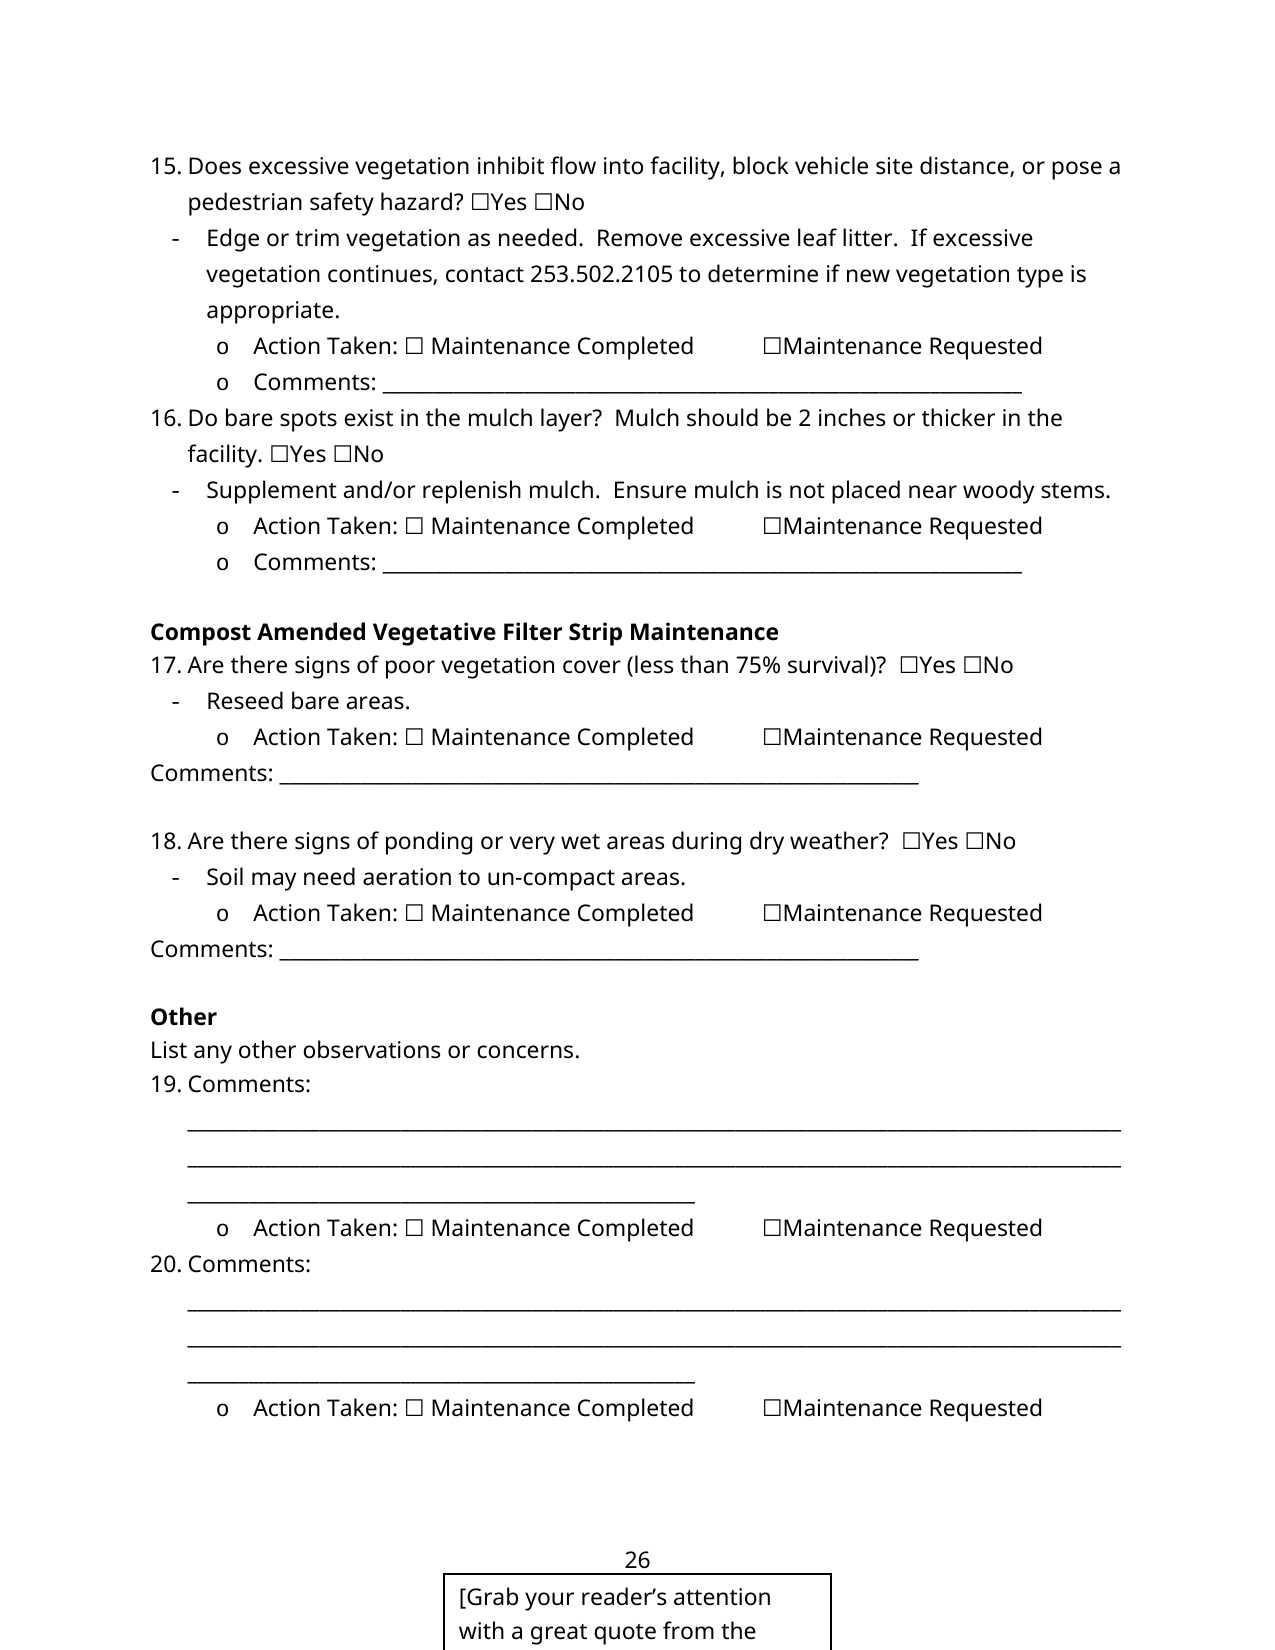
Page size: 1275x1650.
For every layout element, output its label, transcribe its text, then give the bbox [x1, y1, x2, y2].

list Action Taken: Maintenance Completed Maintenance Requested [216, 1391, 1125, 1423]
text Comments: _______________________________________________________________ [150, 757, 1125, 789]
text List any other observations or concerns. [150, 1034, 1125, 1065]
list Reseed bare areas. [169, 685, 1125, 717]
list Does excessive vegetation inhibit flow into facility, block vehicle site distance, or pose a pedestrian safety hazard? Yes No [150, 150, 1125, 217]
list Action Taken: Maintenance Completed Maintenance Requested [216, 1212, 1125, 1243]
text Compost Amended Vegetative Filter Strip Maintenance [150, 616, 1125, 647]
list Comments: _______________________________________________________________ [216, 546, 1125, 577]
list Action Taken: Maintenance Completed Maintenance Requested [216, 897, 1125, 928]
list Edge or trim vegetation as needed. Remove excessive leaf litter. If excessive vegetation continues, contact 253.502.2105 to determine if new vegetation type is appropriate. [169, 222, 1125, 325]
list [150, 1248, 1125, 1387]
list Action Taken: Maintenance Completed Maintenance Requested [216, 510, 1125, 541]
list Supplement and/or replenish mulch. Ensure mulch is not placed near woody stems. [169, 474, 1125, 505]
list Do bare spots exist in the mulch layer? Mulch should be 2 inches or thicker in the facility. Yes No [150, 402, 1125, 469]
list Are there signs of poor vegetation cover (less than 75% survival)? Yes No [150, 649, 1125, 681]
text Other [150, 1000, 1125, 1032]
list Action Taken: Maintenance Completed Maintenance Requested [216, 721, 1125, 753]
list Are there signs of ponding or very wet areas during dry weather? Yes No [150, 825, 1125, 856]
list Soil may need aeration to un-compact areas. [169, 861, 1125, 892]
list Action Taken: Maintenance Completed Maintenance Requested [216, 330, 1125, 361]
list Comments: _______________________________________________________________ [216, 366, 1125, 397]
text Comments: _______________________________________________________________ [150, 933, 1125, 964]
